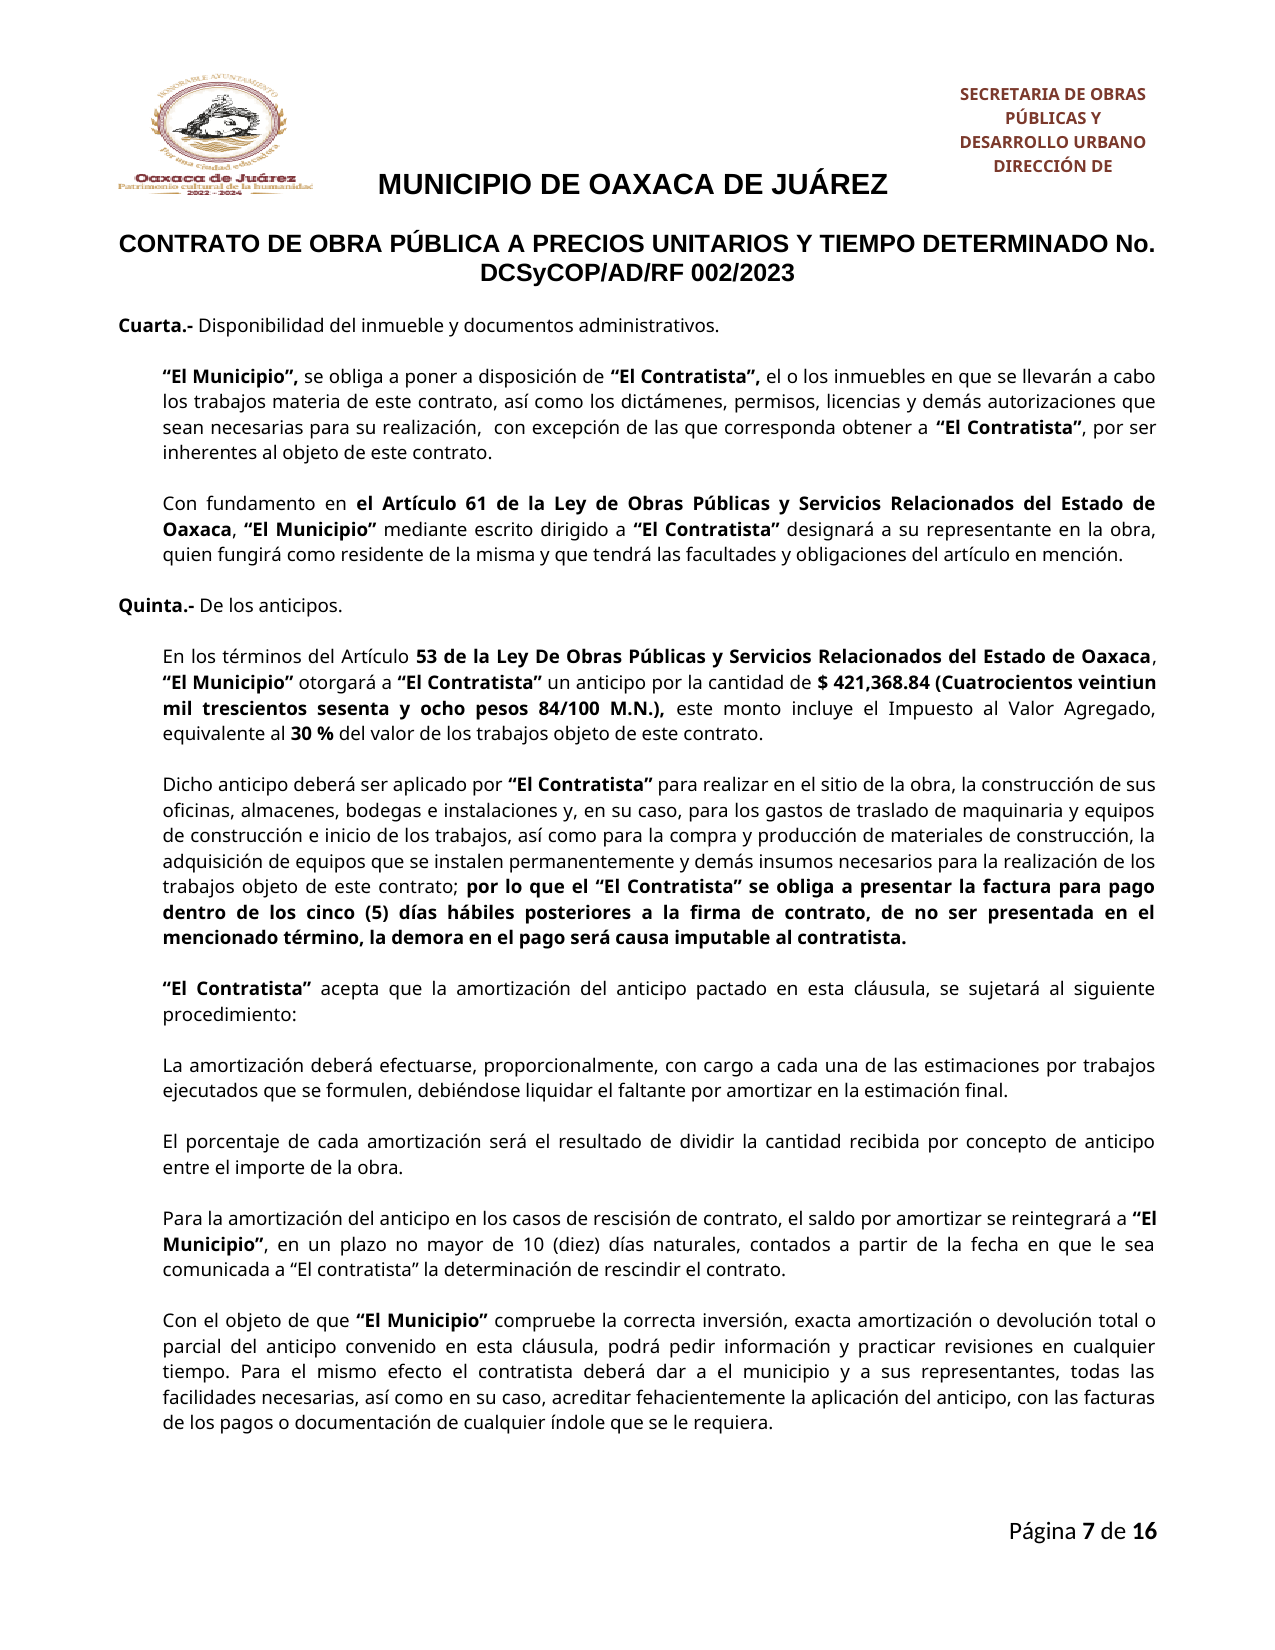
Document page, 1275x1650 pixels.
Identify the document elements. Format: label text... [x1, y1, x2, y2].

text “El Contratista” acepta que la amortización del anticipo pactado en esta cláusula, se sujetará al siguiente procedimiento: [162, 976, 1157, 1027]
text La amortización deberá efectuarse, proporcionalmente, con cargo a cada una de las estimaciones por trabajos ejecutados que se formulen, debiéndose liquidar el faltante por amortizar en la estimación final. [162, 1052, 1157, 1103]
text Con el objeto de que “El Municipio” compruebe la correcta inversión, exacta amortización o devolución total o parcial del anticipo convenido en esta cláusula, podrá pedir información y practicar revisiones en cualquier tiempo. Para el mismo efecto el contratista deberá dar a el municipio y a sus representantes, todas las facilidades necesarias, así como en su caso, acreditar fehacientemente la aplicación del anticipo, con las facturas de los pagos o documentación de cualquier índole que se le requiera. [162, 1307, 1157, 1435]
text Para la amortización del anticipo en los casos de rescisión de contrato, el saldo por amortizar se reintegrará a “El Municipio”, en un plazo no mayor de 10 (diez) días naturales, contados a partir de la fecha en que le sea comunicada a “El contratista” la determinación de rescindir el contrato. [162, 1205, 1157, 1282]
text El porcentaje de cada amortización será el resultado de dividir la cantidad recibida por concepto de anticipo entre el importe de la obra. [162, 1129, 1157, 1180]
text Con fundamento en el Artículo 61 de la Ley de Obras Públicas y Servicios Relacionados del Estado de Oaxaca, “El Municipio” mediante escrito dirigido a “El Contratista” designará a su representante en la obra, quien fungirá como residente de la misma y que tendrá las facultades y obligaciones del artículo en mención. [162, 491, 1157, 567]
text En los términos del Artículo 53 de la Ley De Obras Públicas y Servicios Relacionados del Estado de Oaxaca, “El Municipio” otorgará a “El Contratista” un anticipo por la cantidad de $ 421,368.84 (Cuatrocientos veintiun mil trescientos sesenta y ocho pesos 84/100 M.N.), este monto incluye el Impuesto al Valor Agregado, equivalente al 30 % del valor de los trabajos objeto de este contrato. [162, 644, 1157, 746]
text Dicho anticipo deberá ser aplicado por “El Contratista” para realizar en el sitio de la obra, la construcción de sus oficinas, almacenes, bodegas e instalaciones y, en su caso, para los gastos de traslado de maquinaria y equipos de construcción e inicio de los trabajos, así como para la compra y producción de materiales de construcción, la adquisición de equipos que se instalen permanentemente y demás insumos necesarios para la realización de los trabajos objeto de este contrato; por lo que el “El Contratista” se obliga a presentar la factura para pago dentro de los cinco (5) días hábiles posteriores a la firma de contrato, de no ser presentada en el mencionado término, la demora en el pago será causa imputable al contratista. [162, 771, 1157, 950]
text “El Municipio”, se obliga a poner a disposición de “El Contratista”, el o los inmuebles en que se llevarán a cabo los trabajos materia de este contrato, así como los dictámenes, permisos, licencias y demás autorizaciones que sean necesarias para su realización, con excepción de las que corresponda obtener a “El Contratista”, por ser inherentes al objeto de este contrato. [162, 363, 1157, 465]
text Cuarta.- Disponibilidad del inmueble y documentos administrativos. [118, 312, 1157, 338]
text Quinta.- De los anticipos. [118, 593, 1157, 618]
